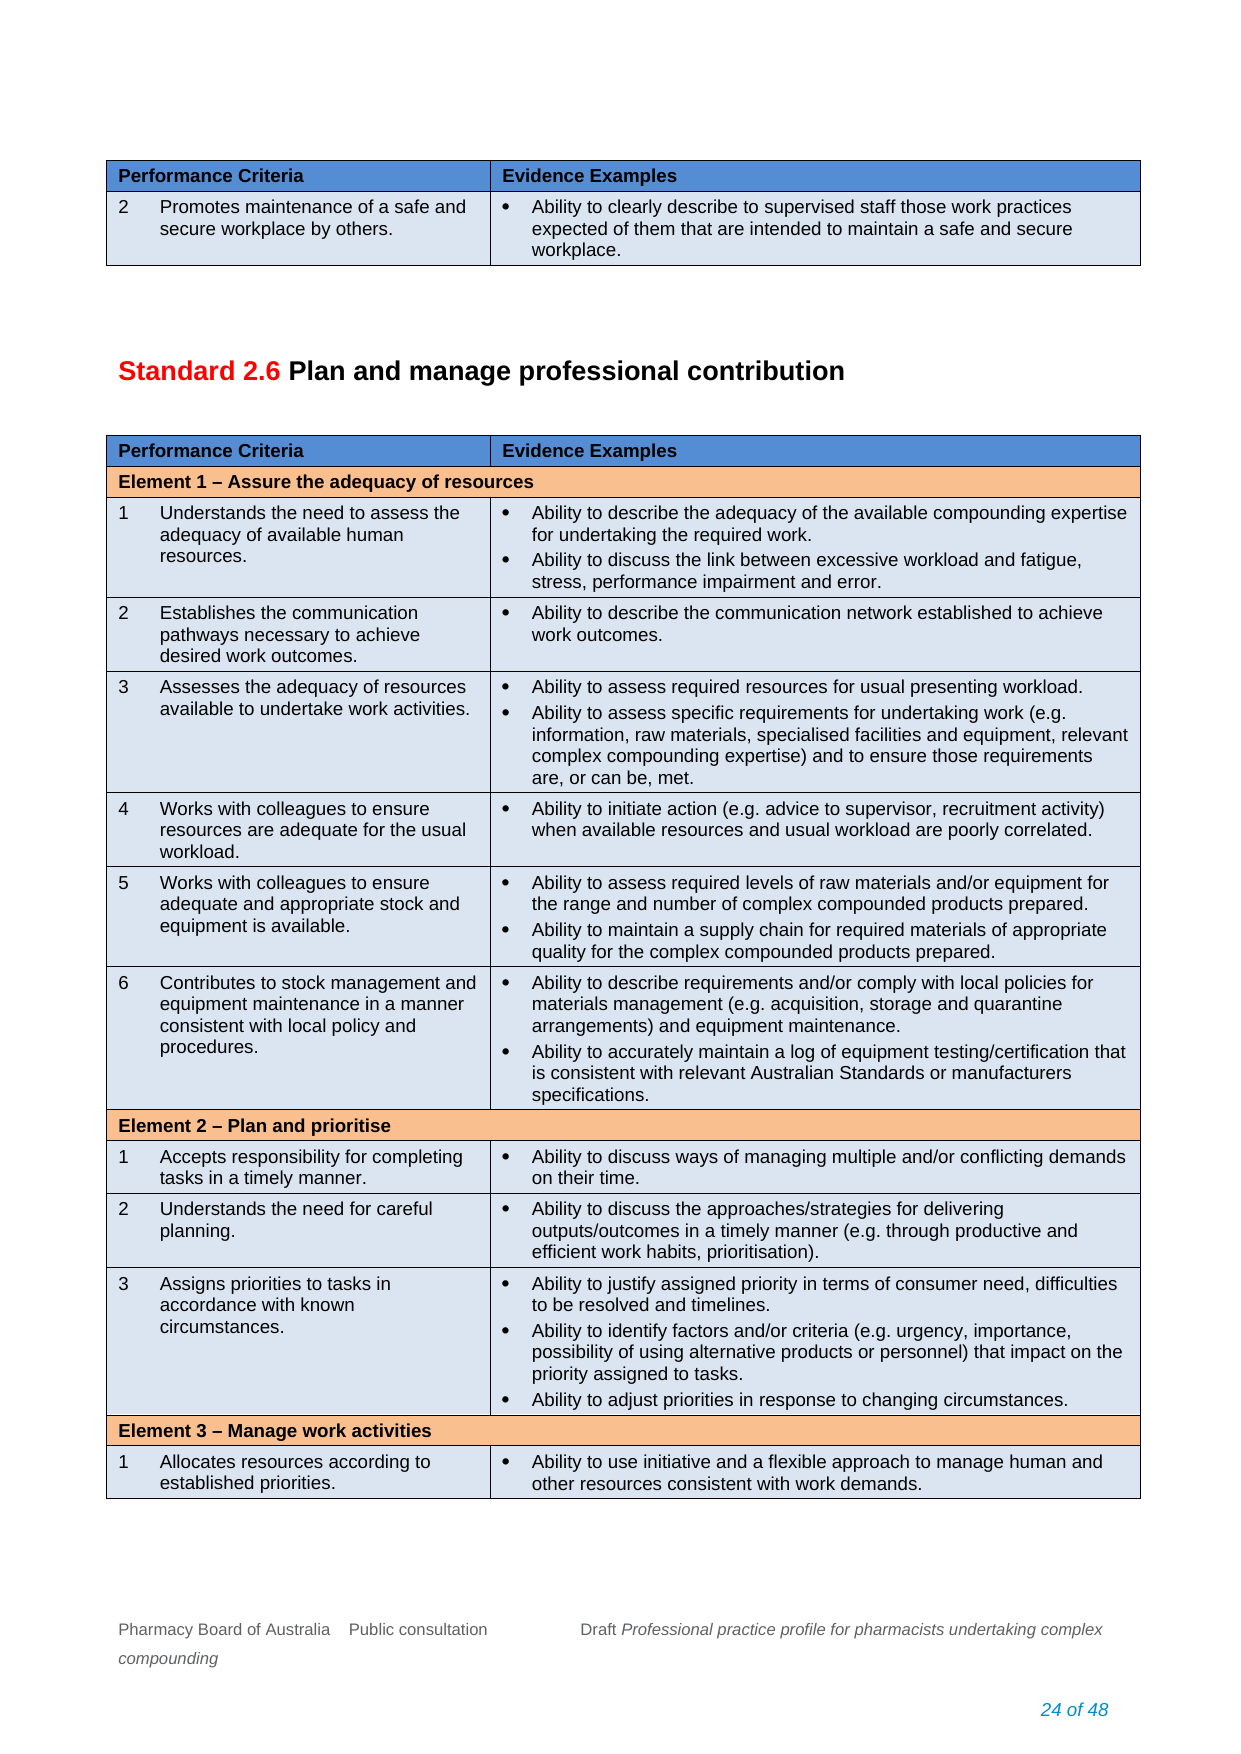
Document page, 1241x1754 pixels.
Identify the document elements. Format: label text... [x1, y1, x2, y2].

table_cell Ability to describe the adequacy of the available compounding expertise for undertaking the required work. Ability to discuss the link between excessive workload and fatigue, stress, performance impairment and error. [491, 498, 1140, 597]
table_cell 1 Allocates resources according to established priorities. [107, 1446, 490, 1498]
table_cell Ability to discuss ways of managing multiple and/or conflicting demands on their time. [491, 1141, 1140, 1193]
table_cell Ability to assess required levels of raw materials and/or equipment for the range and number of complex compounded products prepared. Ability to maintain a supply chain for required materials of appropriate quality for the complex compounded products prepared. [491, 867, 1140, 966]
table_header Performance Criteria [107, 161, 490, 191]
table_cell Element 3 – Manage work activities [107, 1416, 1140, 1445]
table_cell Ability to assess required resources for usual presenting workload. Ability to assess specific requirements for undertaking work (e.g. information, raw materials, specialised facilities and equipment, relevant complex compounding expertise) and to ensure those requirements are, or can be, met. [491, 672, 1140, 792]
table_cell Ability to describe the communication network established to achieve work outcomes. [491, 598, 1140, 671]
table_cell 6 Contributes to stock management and equipment maintenance in a manner consistent with local policy and procedures. [107, 967, 490, 1109]
subtitle Standard 2.6 Plan and manage professional contribution [118, 355, 1108, 386]
table_cell Ability to describe requirements and/or comply with local policies for materials management (e.g. acquisition, storage and quarantine arrangements) and equipment maintenance. Ability to accurately maintain a log of equipment testing/certification that is consistent with relevant Australian Standards or manufacturers specifications. [491, 967, 1140, 1109]
table_cell 3 Assesses the adequacy of resources available to undertake work activities. [107, 672, 490, 792]
table_cell 5 Works with colleagues to ensure adequate and appropriate stock and equipment is available. [107, 867, 490, 966]
table_cell 4 Works with colleagues to ensure resources are adequate for the usual workload. [107, 793, 490, 866]
table_cell 2 Promotes maintenance of a safe and secure workplace by others. [107, 192, 490, 265]
table_cell Ability to clearly describe to supervised staff those work practices expected of them that are intended to maintain a safe and secure workplace. [491, 192, 1140, 265]
table_cell Ability to justify assigned priority in terms of consumer need, difficulties to be resolved and timelines. Ability to identify factors and/or criteria (e.g. urgency, importance, possibility of using alternative products or personnel) that impact on the priority assigned to tasks. Ability to adjust priorities in response to changing circumstances. [491, 1268, 1140, 1414]
table_header Evidence Examples [491, 161, 1140, 191]
table_cell Ability to use initiative and a flexible approach to manage human and other resources consistent with work demands. [491, 1446, 1140, 1498]
table_cell 2 Establishes the communication pathways necessary to achieve desired work outcomes. [107, 598, 490, 671]
table_cell 1 Understands the need to assess the adequacy of available human resources. [107, 498, 490, 597]
table_cell Ability to discuss the approaches/strategies for delivering outputs/outcomes in a timely manner (e.g. through productive and efficient work habits, prioritisation). [491, 1194, 1140, 1267]
table_header Evidence Examples [491, 436, 1140, 466]
table_cell 2 Understands the need for careful planning. [107, 1194, 490, 1267]
table_cell Element 2 – Plan and prioritise [107, 1110, 1140, 1140]
table_cell Ability to initiate action (e.g. advice to supervisor, recruitment activity) when available resources and usual workload are poorly correlated. [491, 793, 1140, 866]
table_cell Element 1 – Assure the adequacy of resources [107, 467, 1140, 497]
table_cell 1 Accepts responsibility for completing tasks in a timely manner. [107, 1141, 490, 1193]
table_header Performance Criteria [107, 436, 490, 466]
table_cell 3 Assigns priorities to tasks in accordance with known circumstances. [107, 1268, 490, 1414]
